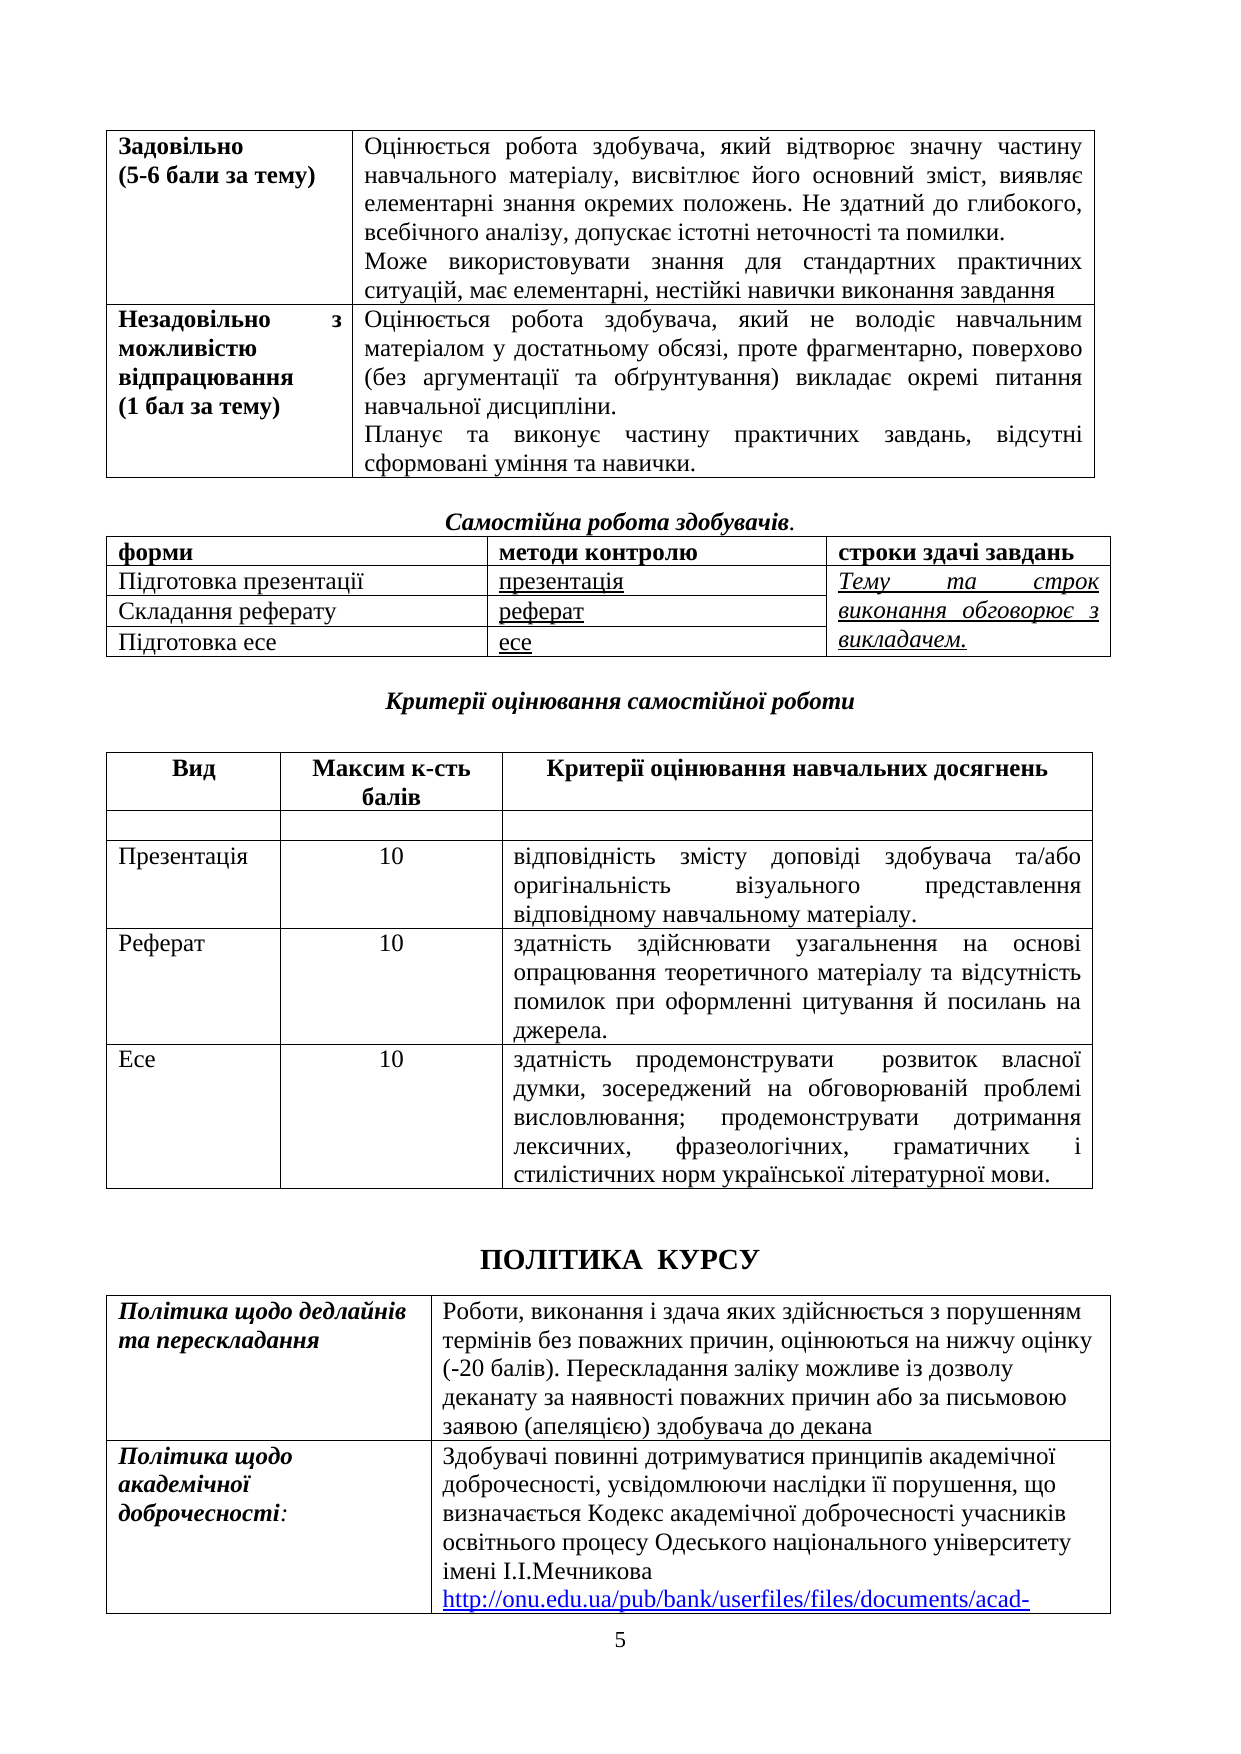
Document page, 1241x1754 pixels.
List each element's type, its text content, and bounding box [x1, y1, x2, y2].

table_header Політика щодо дедлайнів та перескладання [107, 1296, 431, 1440]
table_cell Оцінюється робота здобувача, який не володіє навчальним матеріалом у достатньому обсязі, проте фрагментарно, поверхово (без аргументації та обґрунтування) викладає окремі питання навчальної дисципліни. Планує та виконує частину практичних завдань, відсутні сформовані уміння та навички. [353, 305, 1094, 477]
table_cell Незадовільно з можливістю відпрацювання (1 бал за тему) [107, 305, 352, 477]
table_cell Тему та строк виконання обговорює з викладачем. [827, 566, 1110, 656]
table_cell Складання реферату [107, 596, 487, 626]
table_cell Задовільно (5-6 бали за тему) [107, 131, 352, 303]
table_header Критерії оцінювання навчальних досягнень [503, 753, 1092, 810]
table_cell реферат [488, 596, 826, 626]
table_cell відповідність змісту доповіді здобувача та/або оригінальність візуального представлення відповідному навчальному матеріалу. [503, 841, 1092, 927]
table_cell презентація [488, 566, 826, 595]
table_header Роботи, виконання і здача яких здійснюється з порушенням термінів без поважних причин, оцінюються на нижчу оцінку (-20 балів). Перескладання заліку можливе із дозволу деканату за наявності поважних причин або за письмовою заявою (апеляцією) здобувача до декана [432, 1296, 1110, 1440]
text Критерії оцінювання самостійної роботи [118, 686, 1122, 714]
table_cell здатність здійснювати узагальнення на основі опрацювання теоретичного матеріалу та відсутність помилок при оформленні цитування й посилань на джерела. [503, 929, 1092, 1043]
table_header методи контролю [488, 537, 826, 565]
table_cell 10 [281, 841, 502, 927]
table_cell Презентація [107, 841, 280, 927]
table_header форми [107, 537, 487, 565]
table_cell Оцінюється робота здобувача, який відтворює значну частину навчального матеріалу, висвітлює його основний зміст, виявляє елементарні знання окремих положень. Не здатний до глибокого, всебічного аналізу, допускає істотні неточності та помилки. Може використовувати знання для стандартних практичних ситуацій, має елементарні, нестійкі навички виконання завдання [353, 131, 1094, 303]
table_cell Підготовка есе [107, 627, 487, 656]
table_cell [107, 811, 280, 840]
table_cell Реферат [107, 929, 280, 1043]
table_cell [281, 811, 502, 840]
table_header Максим к-сть балів [281, 753, 502, 810]
table_header Вид [107, 753, 280, 810]
table_cell [503, 811, 1092, 840]
table_cell здатність продемонструвати розвиток власної думки, зосереджений на обговорюваній проблемі висловлювання; продемонструвати дотримання лексичних, фразеологічних, граматичних і стилістичних норм української літературної мови. [503, 1045, 1092, 1188]
table_cell Підготовка презентації [107, 566, 487, 595]
table_cell Есе [107, 1045, 280, 1188]
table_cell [432, 1441, 1110, 1613]
table_cell 10 [281, 929, 502, 1043]
table_cell есе [488, 627, 826, 656]
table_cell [107, 1441, 431, 1613]
table_cell 10 [281, 1045, 502, 1188]
text Самостійна робота здобувачів. [118, 507, 1122, 536]
text ПОЛІТИКА КУРСУ [118, 1242, 1122, 1276]
table_header строки здачі завдань [827, 537, 1110, 565]
